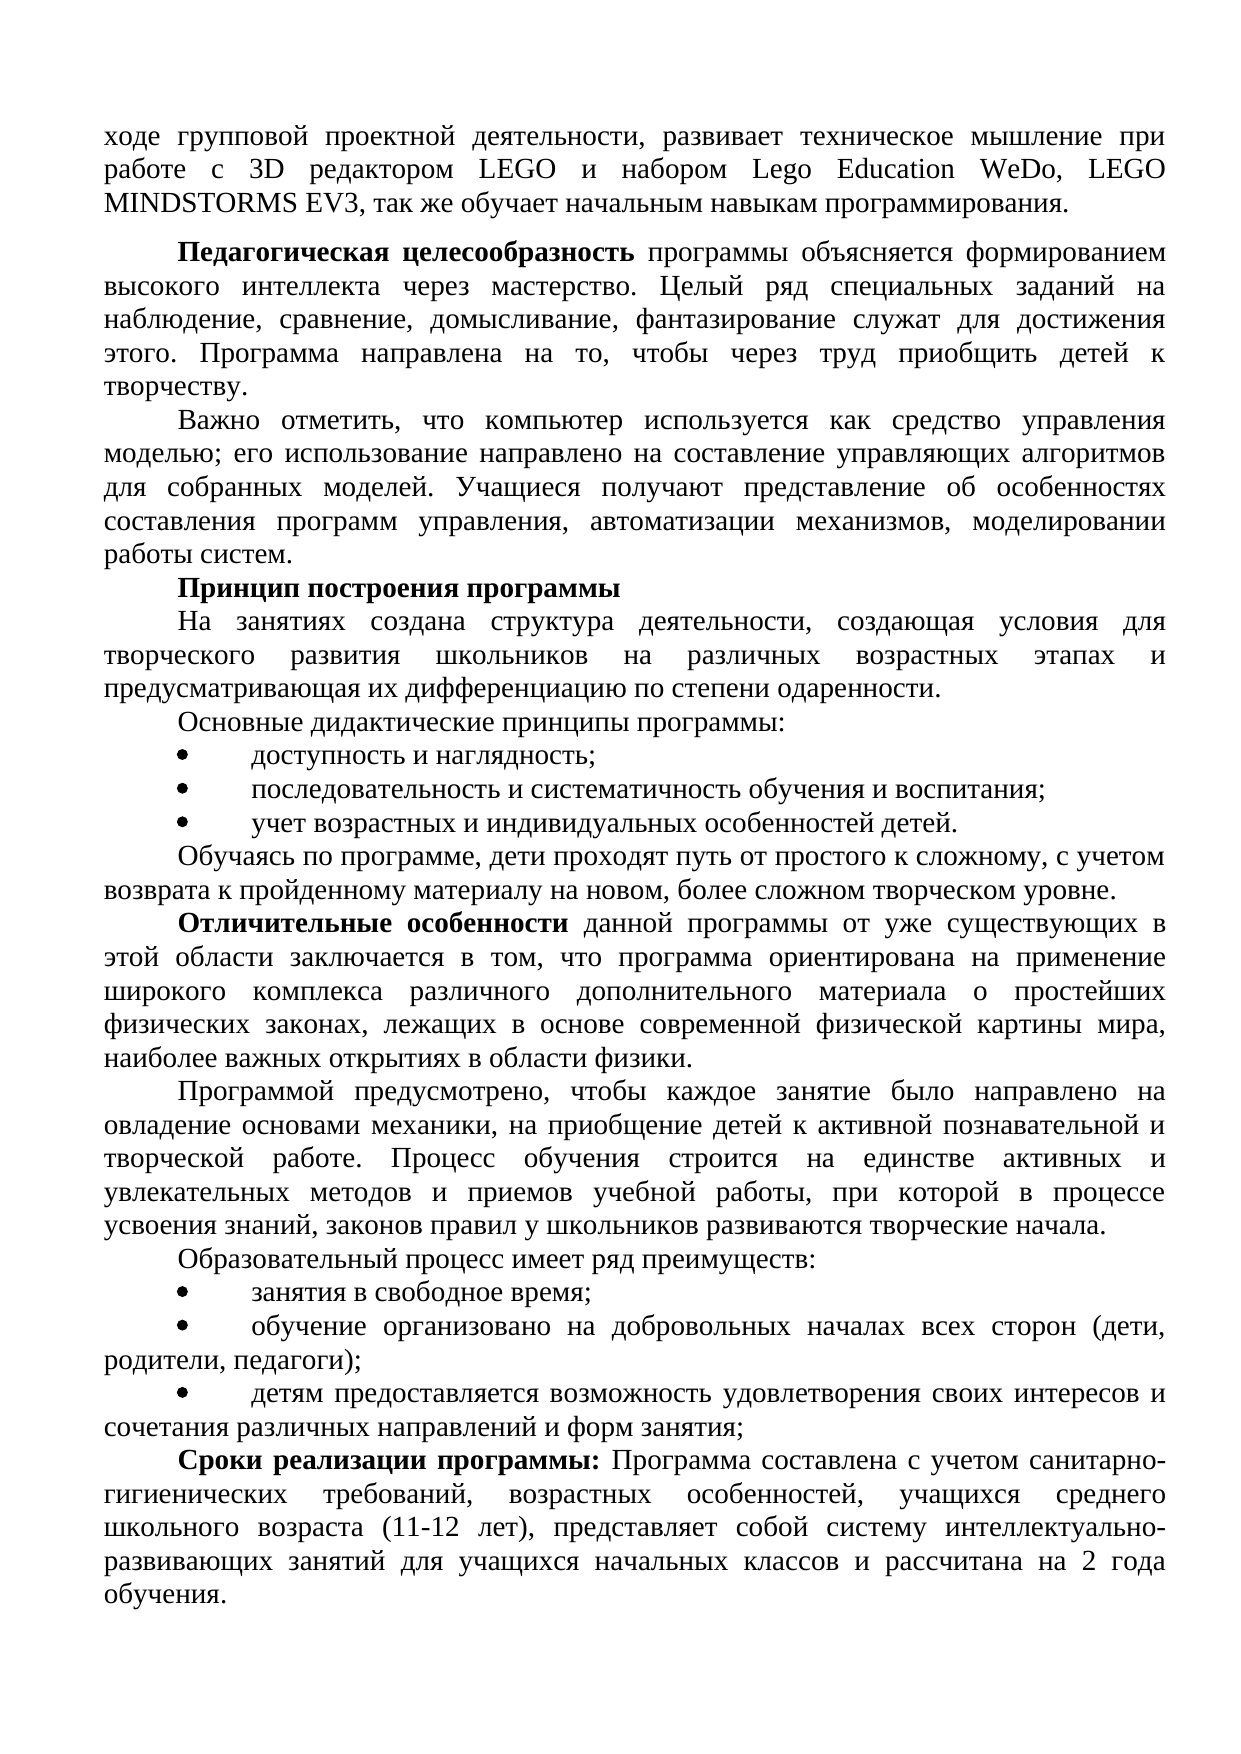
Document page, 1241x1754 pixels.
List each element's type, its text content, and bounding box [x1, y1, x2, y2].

list детям предоставляется возможность удовлетворения своих интересов и сочетания различных направлений и форм занятия; [103, 1375, 1167, 1442]
text Принцип построения программы [103, 570, 1167, 603]
text Отличительные особенности данной программы от уже существующих в этой области заключается в том, что программа ориентирована на применение широкого комплекса различного дополнительного материала о простейших физических законах, лежащих в основе современной физической картины мира, наиболее важных открытиях в области физики. [103, 906, 1167, 1073]
text Обучаясь по программе, дети проходят путь от простого к сложному, с учетом возврата к пройденному материалу на новом, более сложном творческом уровне. [103, 838, 1167, 906]
list последовательность и систематичность обучения и воспитания; [103, 771, 1167, 805]
list обучение организовано на добровольных началах всех сторон (дети, родители, педагоги); [103, 1308, 1167, 1375]
text Образовательный процесс имеет ряд преимуществ: [103, 1241, 1167, 1274]
text Основные дидактические принципы программы: [103, 704, 1167, 737]
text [103, 118, 1167, 219]
text На занятиях создана структура деятельности, создающая условия для творческого развития школьников на различных возрастных этапах и предусматривающая их дифференциацию по степени одаренности. [103, 603, 1167, 704]
list доступность и наглядность; [103, 737, 1167, 771]
list учет возрастных и индивидуальных особенностей детей. [103, 805, 1167, 838]
text Важно отметить, что компьютер используется как средство управления моделью; его использование направлено на составление управляющих алгоритмов для собранных моделей. Учащиеся получают представление об особенностях составления программ управления, автоматизации механизмов, моделировании работы систем. [103, 402, 1167, 570]
text Программой предусмотрено, чтобы каждое занятие было направлено на овладение основами механики, на приобщение детей к активной познавательной и творческой работе. Процесс обучения строится на единстве активных и увлекательных методов и приемов учебной работы, при которой в процессе усвоения знаний, законов правил у школьников развиваются творческие начала. [103, 1073, 1167, 1241]
text Педагогическая целесообразность программы объясняется формированием высокого интеллекта через мастерство. Целый ряд специальных заданий на наблюдение, сравнение, домысливание, фантазирование служат для достижения этого. Программа направлена на то, чтобы через труд приобщить детей к творчеству. [103, 234, 1167, 402]
list занятия в свободное время; [103, 1274, 1167, 1308]
text Сроки реализации программы: Программа составлена с учетом санитарно-гигиенических требований, возрастных особенностей, учащихся среднего школьного возраста (11-12 лет), представляет собой систему интеллектуально-развивающих занятий для учащихся начальных классов и рассчитана на 2 года обучения. [103, 1442, 1167, 1610]
